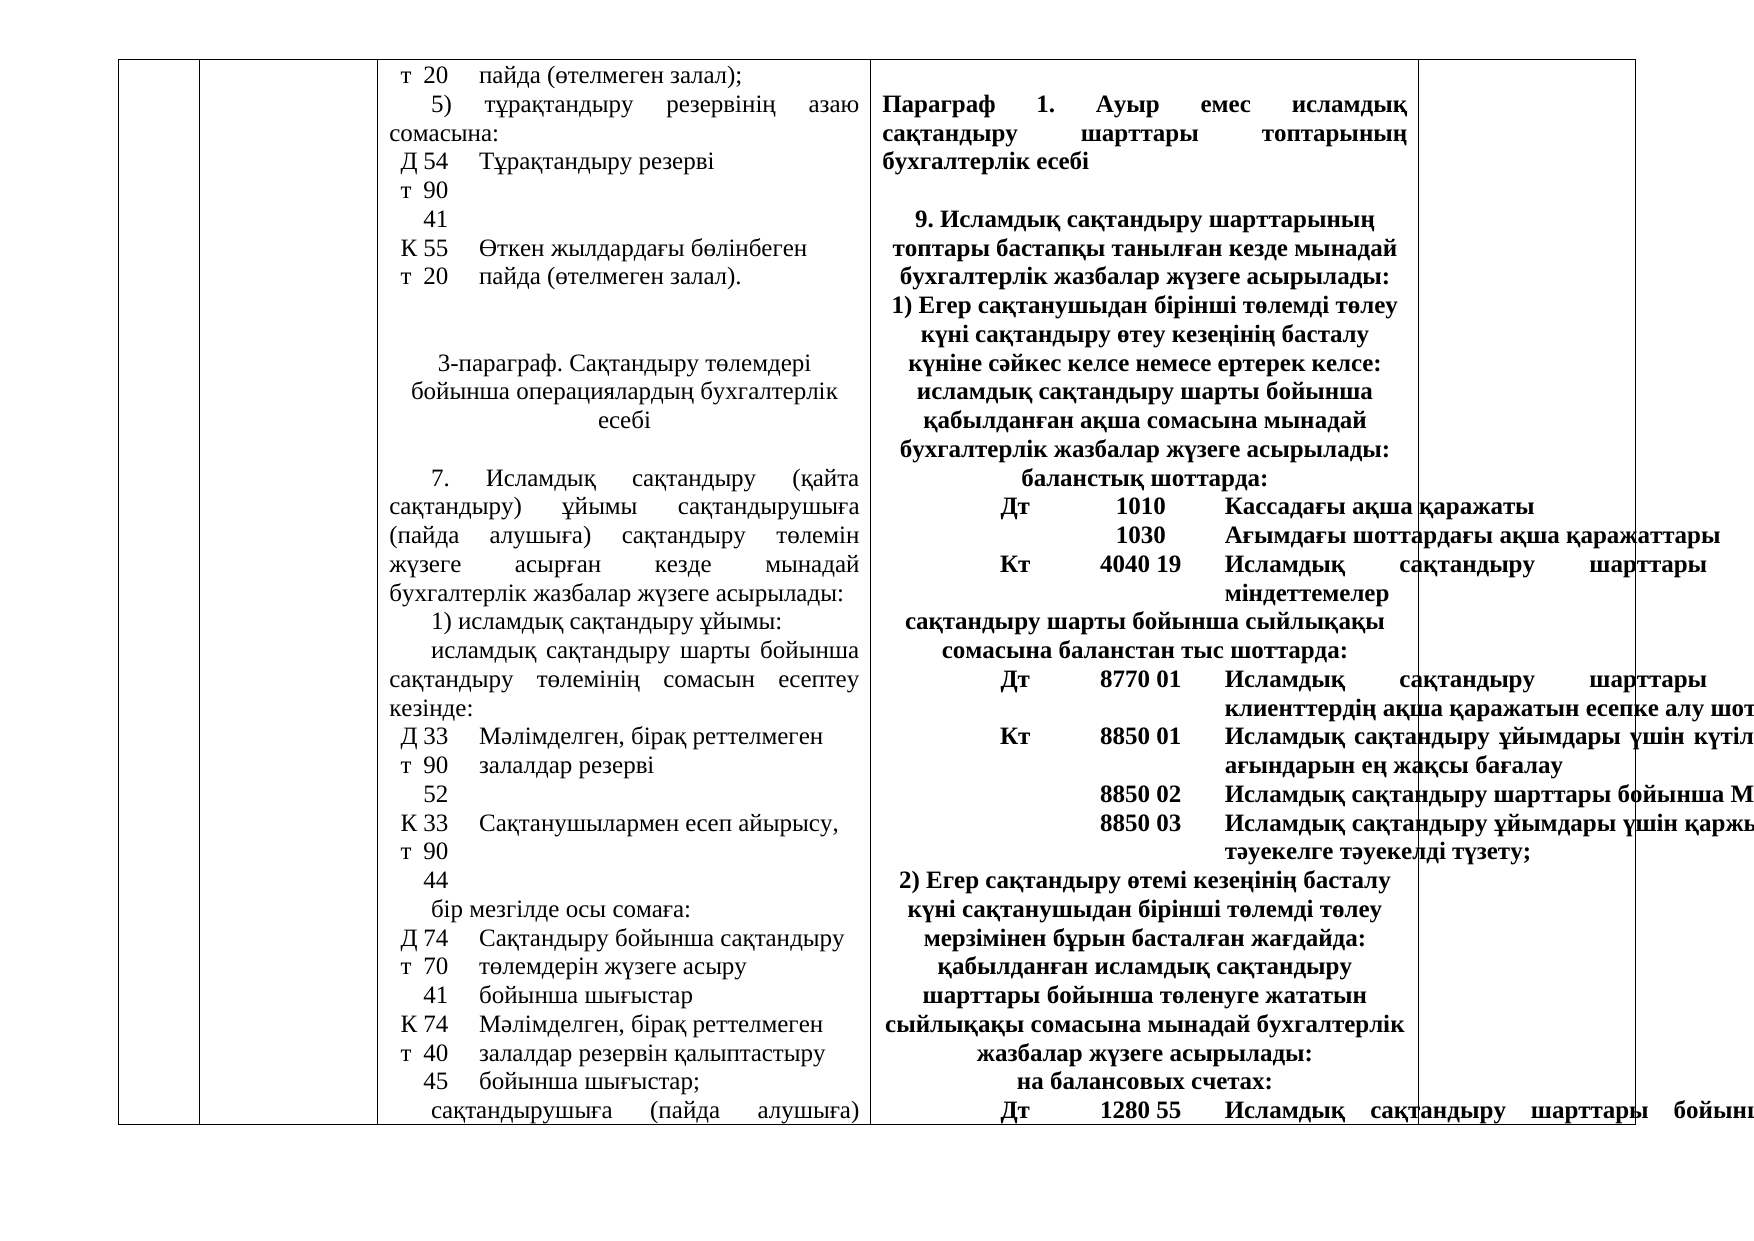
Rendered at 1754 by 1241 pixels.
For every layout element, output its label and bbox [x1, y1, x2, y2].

table_cell [378, 60, 870, 1124]
table_cell [119, 60, 199, 1124]
table_cell [200, 60, 377, 1124]
table_cell [871, 60, 1418, 1124]
table_cell [1419, 60, 1635, 1124]
